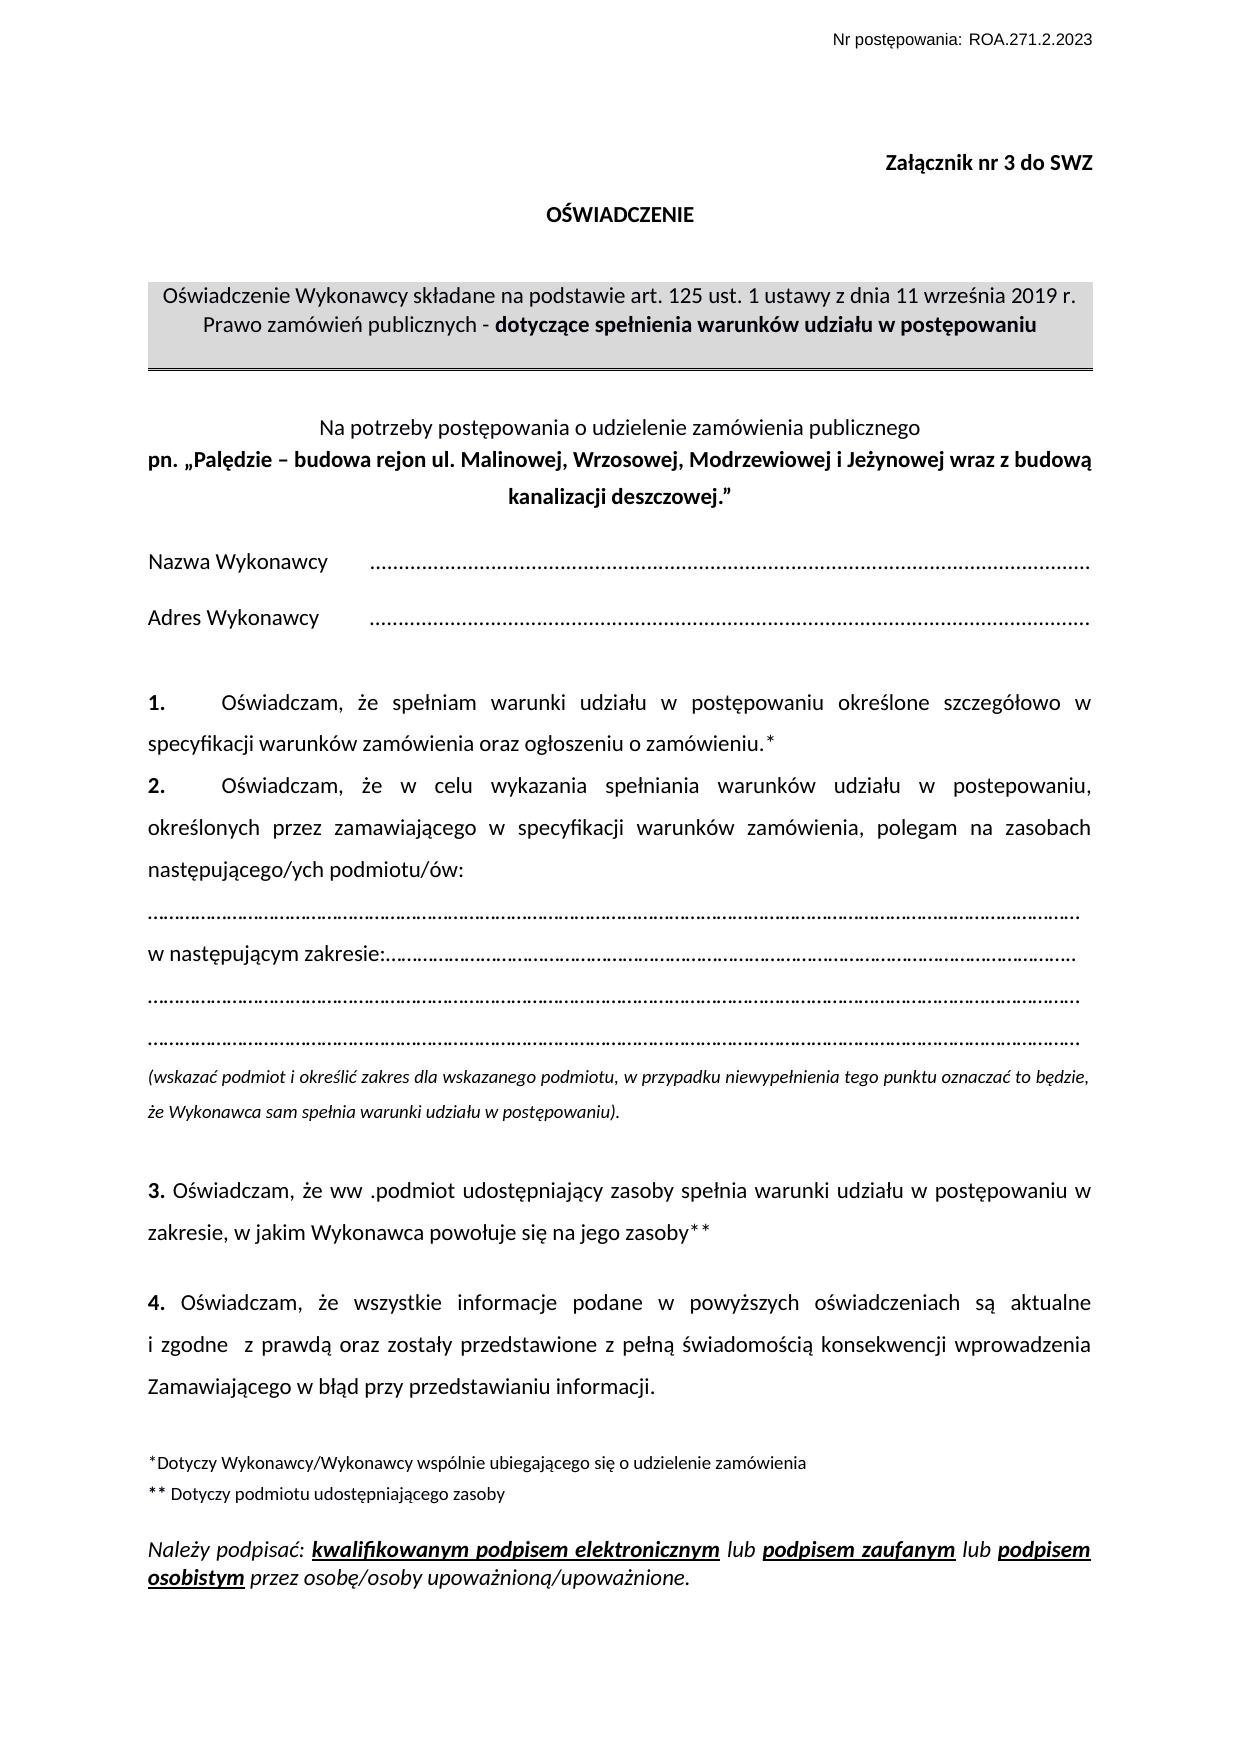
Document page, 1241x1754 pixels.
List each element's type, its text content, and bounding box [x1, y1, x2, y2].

text Załącznik nr 3 do SWZ [148, 148, 1093, 176]
text pn. „Palędzie – budowa rejon ul. Malinowej, Wrzosowej, Modrzewiowej i Jeżynowej wraz z budową kanalizacji deszczowej.” [148, 445, 1093, 510]
text ** Dotyczy podmiotu udostępniającego zasoby [148, 1482, 1093, 1504]
text Nazwa Wykonawcy ............................................................................................................................. [148, 547, 1093, 576]
list w następującym zakresie:………………………………………………………………………………………………………………….. [148, 939, 1093, 967]
text Należy podpisać: kwalifikowanym podpisem elektronicznym lub podpisem zaufanym lub podpisem osobistym przez osobę/osoby upoważnioną/upoważnione. [148, 1535, 1093, 1591]
text Adres Wykonawcy ............................................................................................................................. [148, 603, 1093, 659]
list (wskazać podmiot i określić zakres dla wskazanego podmiotu, w przypadku niewypełnienia tego punktu oznaczać to będzie, że Wykonawca sam spełnia warunki udziału w postępowaniu). [148, 1065, 1093, 1123]
text *Dotyczy Wykonawcy/Wykonawcy wspólnie ubiegającego się o udzielenie zamówienia [148, 1451, 1093, 1474]
text 3. Oświadczam, że ww .podmiot udostępniający zasoby spełnia warunki udziału w postępowaniu w zakresie, w jakim Wykonawca powołuje się na jego zasoby** [148, 1176, 1093, 1246]
text Oświadczenie Wykonawcy składane na podstawie art. 125 ust. 1 ustawy z dnia 11 września 2019 r. Prawo zamówień publicznych - dotyczące spełnienia warunków udziału w postępowaniu [148, 282, 1093, 338]
list ………………………………………………………………………………………………………………………………………………………………………………………………………………………………………………………………………………………………………………………… [148, 981, 1093, 1051]
list …………………………………………………………………………………………………………………………………………………………… [148, 897, 1093, 926]
list Oświadczam, że w celu wykazania spełniania warunków udziału w postepowaniu, określonych przez zamawiającego w specyfikacji warunków zamówienia, polegam na zasobach następującego/ych podmiotu/ów: [148, 772, 1093, 883]
text Na potrzeby postępowania o udzielenie zamówienia publicznego [148, 413, 1093, 441]
text 4. Oświadczam, że wszystkie informacje podane w powyższych oświadczeniach są aktualne i zgodne z prawdą oraz zostały przedstawione z pełną świadomością konsekwencji wprowadzenia Zamawiającego w błąd przy przedstawianiu informacji. [148, 1288, 1093, 1400]
text OŚWIADCZENIE [148, 201, 1093, 229]
list Oświadczam, że spełniam warunki udziału w postępowaniu określone szczegółowo w specyfikacji warunków zamówienia oraz ogłoszeniu o zamówieniu.* [148, 688, 1093, 758]
